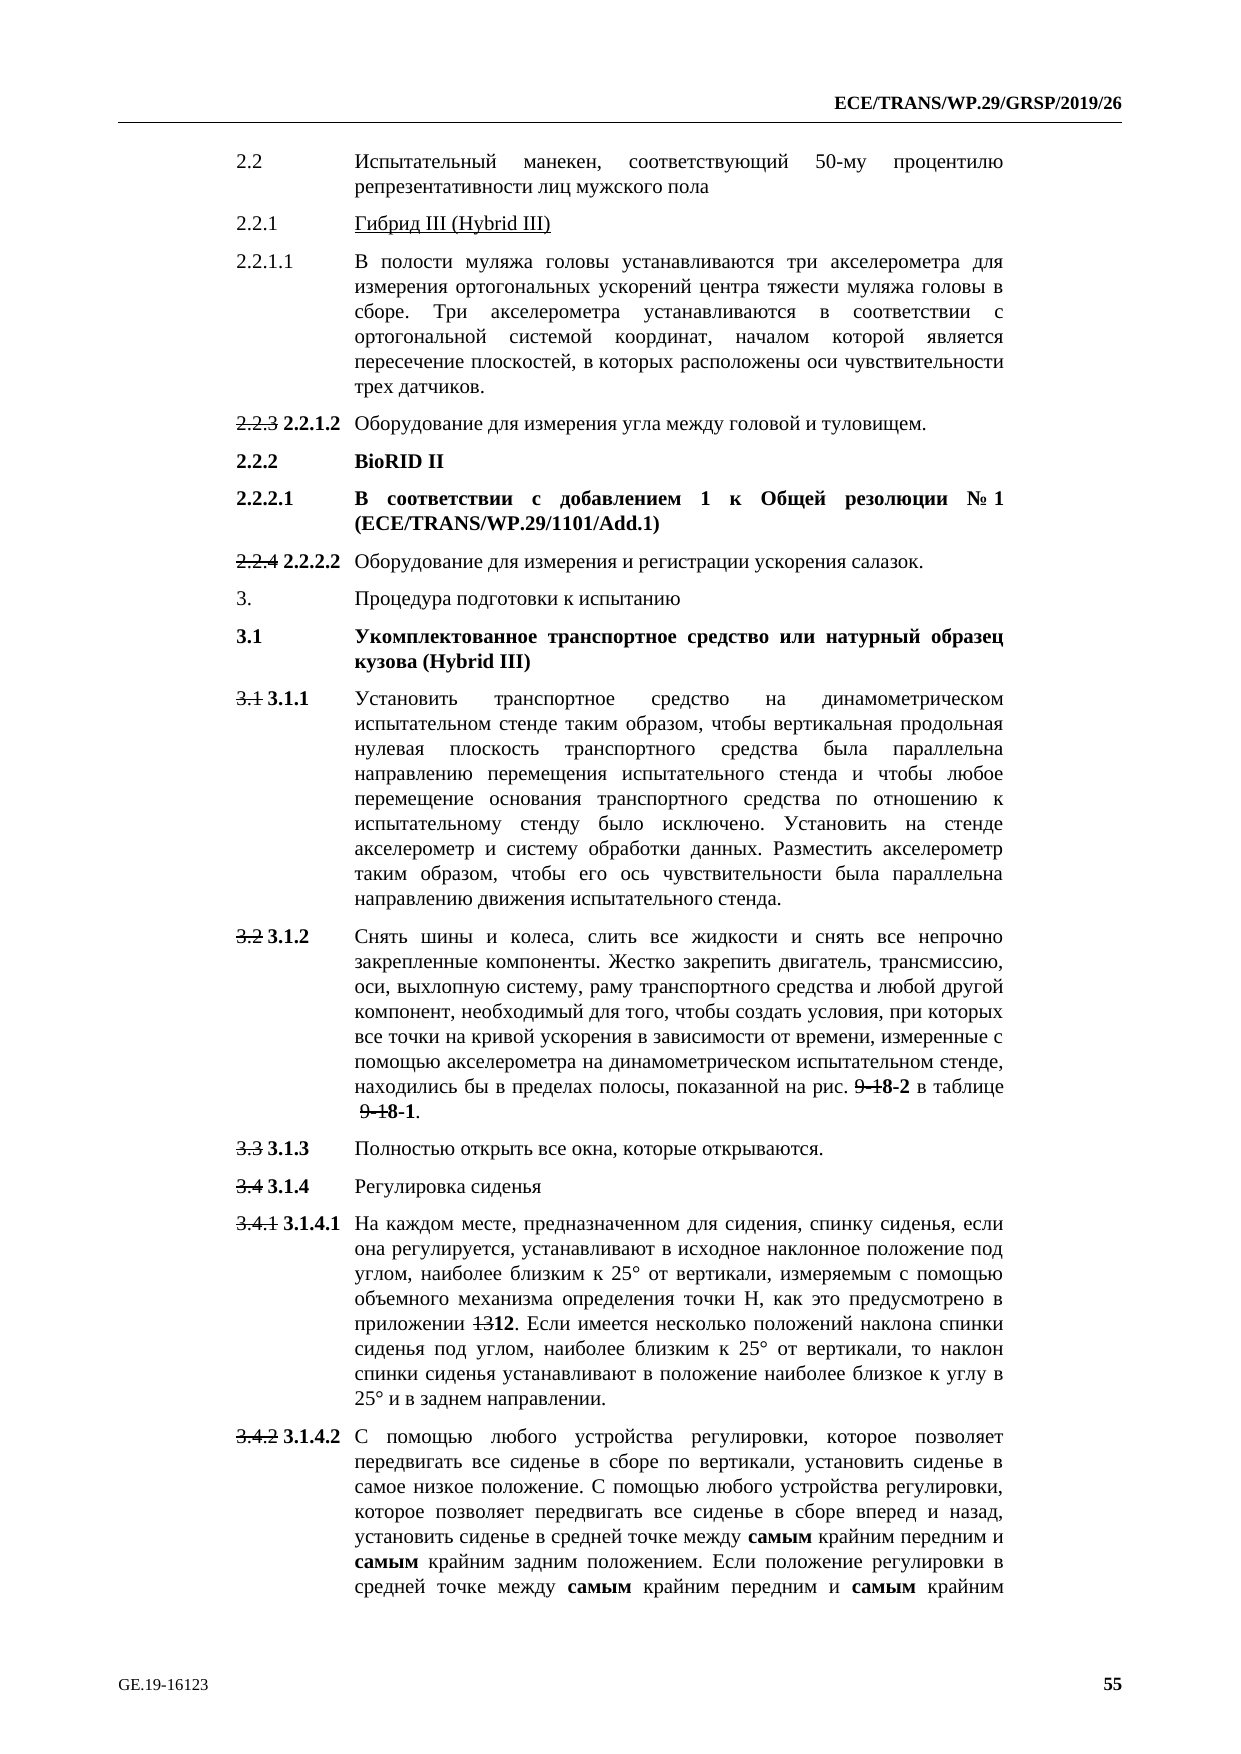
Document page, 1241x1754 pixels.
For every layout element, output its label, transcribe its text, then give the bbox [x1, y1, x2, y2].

text 2.2.2 BioRID II [236, 448, 1004, 473]
text 3.2 3.1.2 Снять шины и колеса, слить все жидкости и снять все непрочно закрепленные компоненты. Жестко закрепить двигатель, трансмиссию, оси, выхлопную систему, раму транспортного средства и любой другой компонент, необходимый для того, чтобы создать условия, при которых все точки на кривой ускорения в зависимости от времени, измеренные с помощью акселерометра на динамометрическом испытательном стенде, находились бы в пределах полосы, показанной на рис. 9-18-2 в таблице 9-18-1. [236, 923, 1004, 1123]
text 3.4.1 3.1.4.1 На каждом месте, предназначенном для сидения, спинку сиденья, если она регулируется, устанавливают в исходное наклонное положение под углом, наиболее близким к 25° от вертикали, измеряемым с помощью объемного механизма определения точки Н, как это предусмотрено в приложении 1312. Если имеется несколько положений наклона спинки сиденья под углом, наиболее близким к 25° от вертикали, то наклон спинки сиденья устанавливают в положение наиболее близкое к углу в 25° и в заднем направлении. [236, 1210, 1004, 1410]
text 3. Процедура подготовки к испытанию [236, 585, 1004, 610]
text 2.2.1.1 В полости муляжа головы устанавливаются три акселерометра для измерения ортогональных ускорений центра тяжести муляжа головы в сборе. Три акселерометра устанавливаются в соответствии с ортогональной системой координат, началом которой является пересечение плоскостей, в которых расположены оси чувствительности трех датчиков. [236, 248, 1004, 398]
text 3.1 Укомплектованное транспортное средство или натурный образец кузова (Hybrid III) [236, 623, 1004, 673]
text 2.2.2.1 В соответствии с добавлением 1 к Общей резолюции № 1 (ECE/TRANS/WP.29/1101/Add.1) [236, 485, 1004, 535]
text 2.2 Испытательный манекен, соответствующий 50-му процентилю репрезентативности лиц мужского пола [236, 148, 1004, 198]
text 2.2.1 Гибрид III (Hybrid III) [236, 210, 1004, 235]
text 3.1 3.1.1 Установить транспортное средство на динамометрическом испытательном стенде таким образом, чтобы вертикальная продольная нулевая плоскость транспортного средства была параллельна направлению перемещения испытательного стенда и чтобы любое перемещение основания транспортного средства по отношению к испытательному стенду было исключено. Установить на стенде акселерометр и систему обработки данных. Разместить акселерометр таким образом, чтобы его ось чувствительности была параллельна направлению движения испытательного стенда. [236, 685, 1004, 910]
text 2.2.3 2.2.1.2 Оборудование для измерения угла между головой и туловищем. [236, 410, 1004, 435]
text 2.2.4 2.2.2.2 Оборудование для измерения и регистрации ускорения салазок. [236, 548, 1004, 573]
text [236, 1423, 1004, 1598]
text 3.4 3.1.4 Регулировка сиденья [236, 1173, 1004, 1198]
text 3.3 3.1.3 Полностью открыть все окна, которые открываются. [236, 1135, 1004, 1160]
